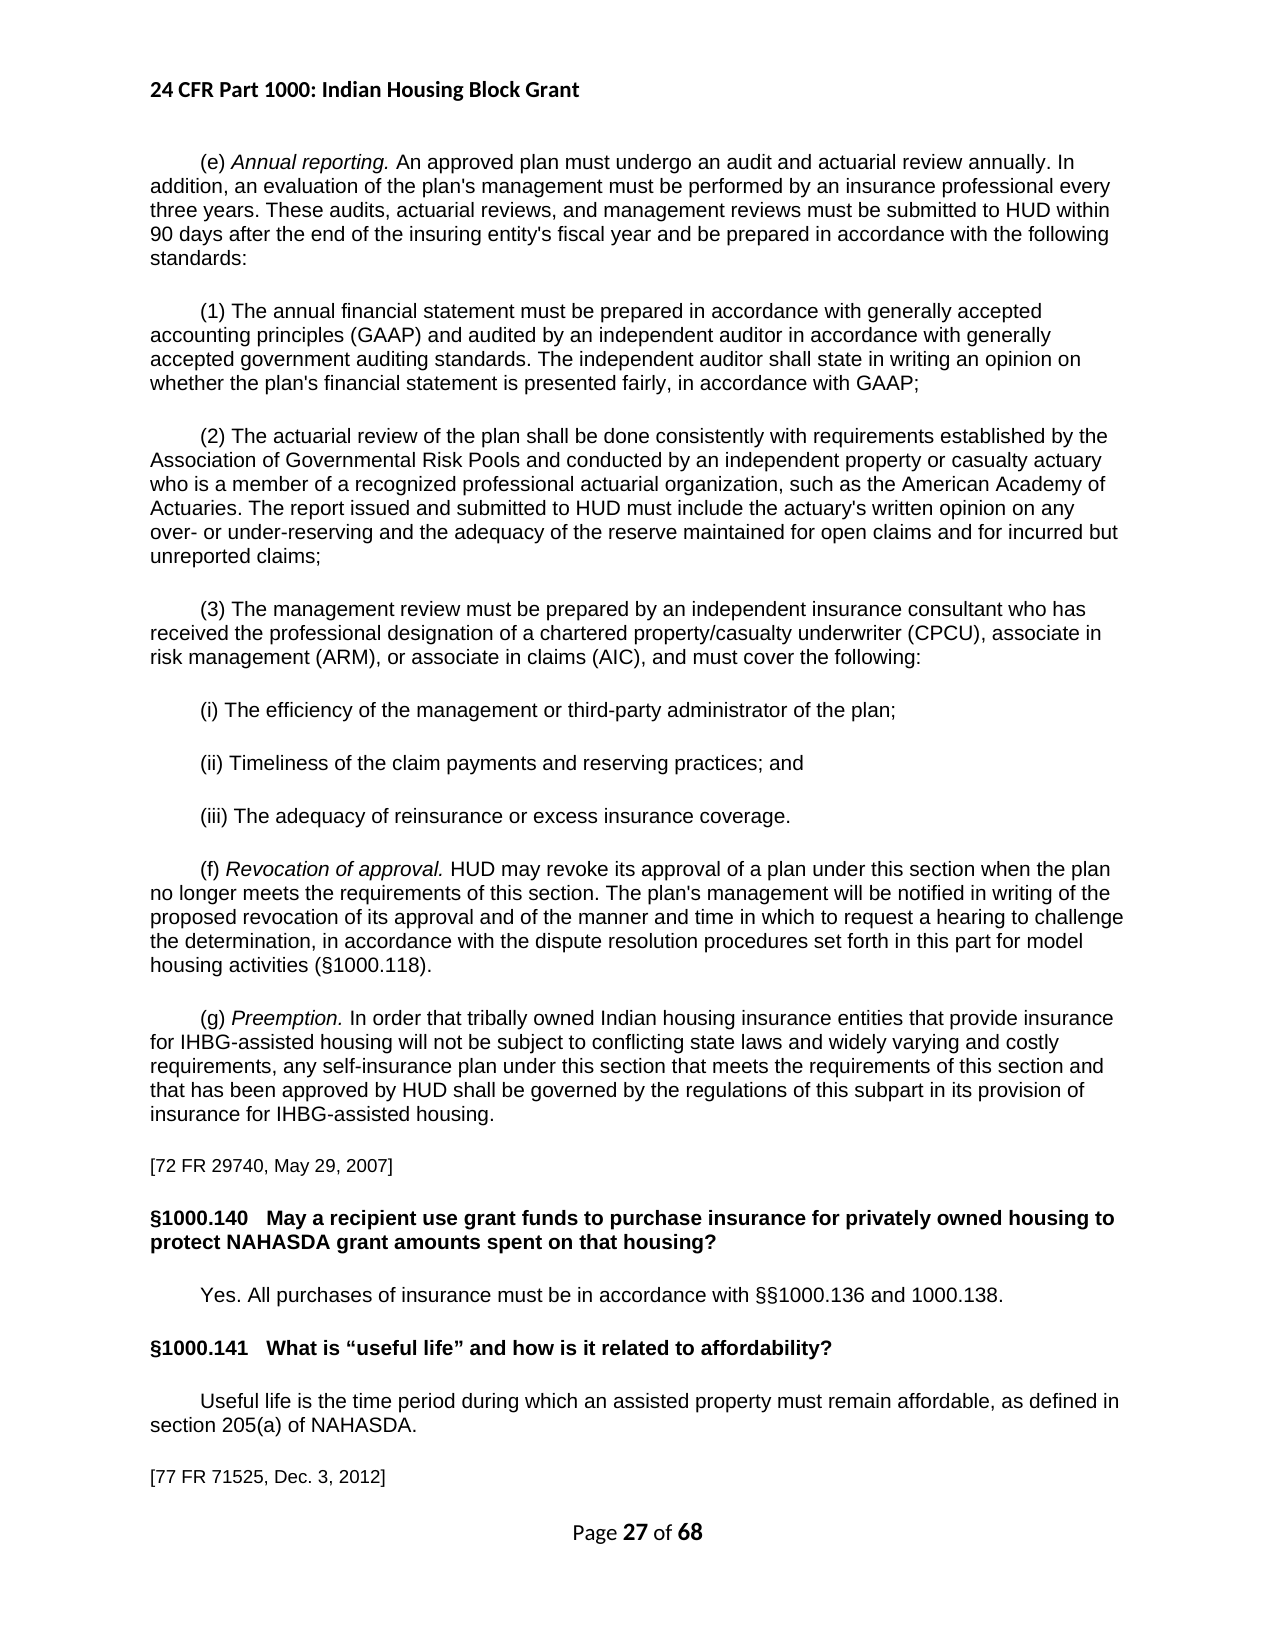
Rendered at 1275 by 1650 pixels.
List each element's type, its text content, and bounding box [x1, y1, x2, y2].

text (f) Revocation of approval. HUD may revoke its approval of a plan under this section when the plan no longer meets the requirements of this section. The plan's management will be notified in writing of the proposed revocation of its approval and of the manner and time in which to request a hearing to challenge the determination, in accordance with the dispute resolution procedures set forth in this part for model housing activities (§1000.118). [150, 857, 1125, 977]
text (2) The actuarial review of the plan shall be done consistently with requirements established by the Association of Governmental Risk Pools and conducted by an independent property or casualty actuary who is a member of a recognized professional actuarial organization, such as the American Academy of Actuaries. The report issued and submitted to HUD must include the actuary's written opinion on any over- or under-reserving and the adequacy of the reserve maintained for open claims and for incurred but unreported claims; [150, 424, 1125, 568]
text (e) Annual reporting. An approved plan must undergo an audit and actuarial review annually. In addition, an evaluation of the plan's management must be performed by an insurance professional every three years. These audits, actuarial reviews, and management reviews must be submitted to HUD within 90 days after the end of the insuring entity's fiscal year and be prepared in accordance with the following standards: [150, 150, 1125, 270]
text Yes. All purchases of insurance must be in accordance with §§1000.136 and 1000.138. [150, 1283, 1125, 1307]
text (i) The efficiency of the management or third-party administrator of the plan; [150, 698, 1125, 722]
text §1000.140 May a recipient use grant funds to purchase insurance for privately owned housing to protect NAHASDA grant amounts spent on that housing? [150, 1206, 1125, 1254]
text (3) The management review must be prepared by an independent insurance consultant who has received the professional designation of a chartered property/casualty underwriter (CPCU), associate in risk management (ARM), or associate in claims (AIC), and must cover the following: [150, 597, 1125, 669]
text (iii) The adequacy of reinsurance or excess insurance coverage. [150, 804, 1125, 828]
text [77 FR 71525, Dec. 3, 2012] [150, 1466, 1125, 1488]
text (g) Preemption. In order that tribally owned Indian housing insurance entities that provide insurance for IHBG-assisted housing will not be subject to conflicting state laws and widely varying and costly requirements, any self-insurance plan under this section that meets the requirements of this section and that has been approved by HUD shall be governed by the regulations of this subpart in its provision of insurance for IHBG-assisted housing. [150, 1006, 1125, 1126]
text (1) The annual financial statement must be prepared in accordance with generally accepted accounting principles (GAAP) and audited by an independent auditor in accordance with generally accepted government auditing standards. The independent auditor shall state in writing an opinion on whether the plan's financial statement is presented fairly, in accordance with GAAP; [150, 299, 1125, 395]
text §1000.141 What is “useful life” and how is it related to affordability? [150, 1336, 1125, 1360]
text Useful life is the time period during which an assisted property must remain affordable, as defined in section 205(a) of NAHASDA. [150, 1389, 1125, 1437]
text (ii) Timeliness of the claim payments and reserving practices; and [150, 751, 1125, 775]
text [72 FR 29740, May 29, 2007] [150, 1155, 1125, 1177]
